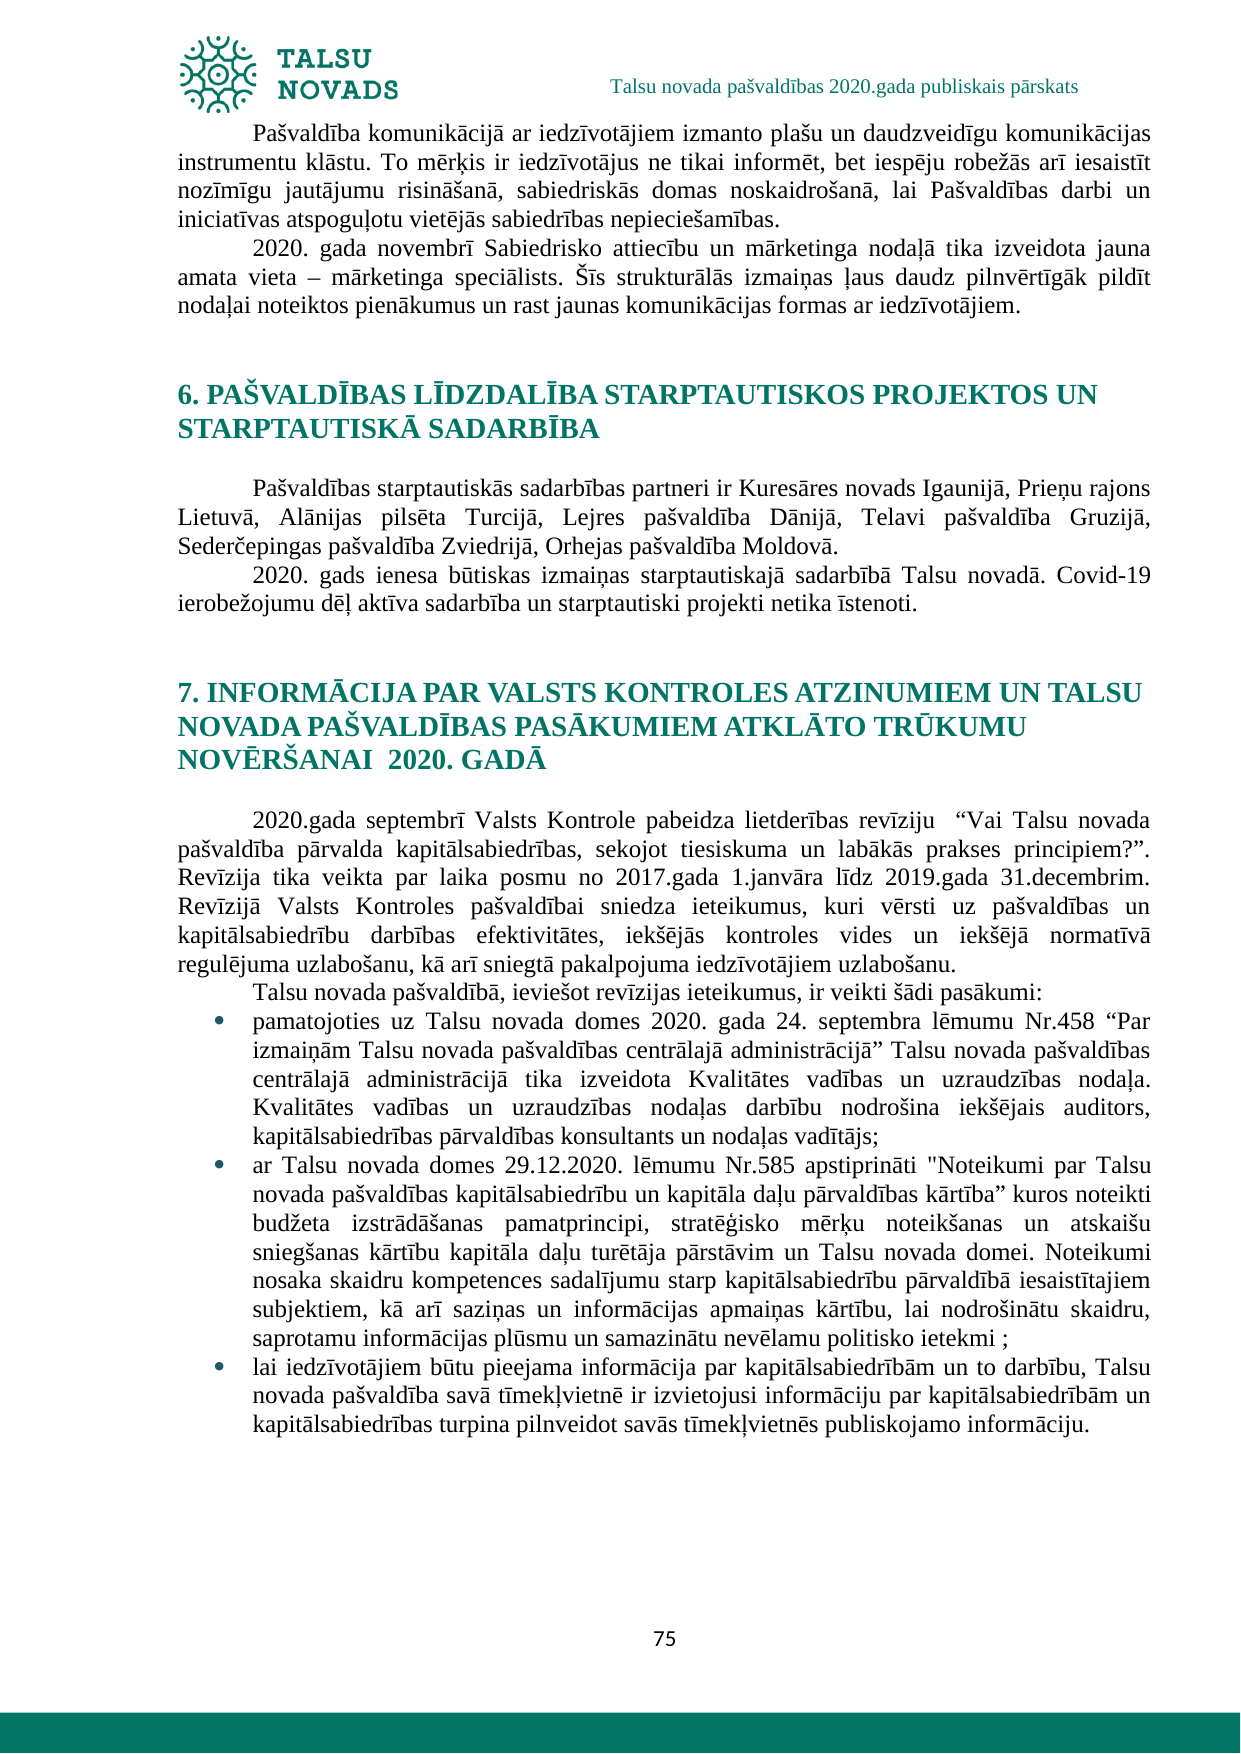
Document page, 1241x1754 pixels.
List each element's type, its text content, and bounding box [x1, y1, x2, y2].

list lai iedzīvotājiem būtu pieejama informācija par kapitālsabiedrībām un to darbību, Talsu novada pašvaldība savā tīmekļvietnē ir izvietojusi informāciju par kapitālsabiedrībām un kapitālsabiedrības turpina pilnveidot savās tīmekļvietnēs publiskojamo informāciju. [215, 1352, 1152, 1438]
picture [180, 36, 398, 113]
text Pašvaldības starptautiskās sadarbības partneri ir Kuresāres novads Igaunijā, Prieņu rajons Lietuvā, Alānijas pilsēta Turcijā, Lejres pašvaldība Dānijā, Telavi pašvaldība Gruzijā, Sederčepingas pašvaldība Zviedrijā, Orhejas pašvaldība Moldovā. [177, 473, 1152, 560]
text Talsu novada pašvaldībā, ieviešot revīzijas ieteikumus, ir veikti šādi pasākumi: [177, 977, 1152, 1006]
list pamatojoties uz Talsu novada domes 2020. gada 24. septembra lēmumu Nr.458 “Par izmaiņām Talsu novada pašvaldības centrālajā administrācijā” Talsu novada pašvaldības centrālajā administrācijā tika izveidota Kvalitātes vadības un uzraudzības nodaļa. Kvalitātes vadības un uzraudzības nodaļas darbību nodrošina iekšējais auditors, kapitālsabiedrības pārvaldības konsultants un nodaļas vadītājs; [215, 1006, 1152, 1150]
subtitle 7. INFORMĀCIJA PAR VALSTS KONTROLES ATZINUMIEM UN TALSU NOVADA PAŠVALDĪBAS PASĀKUMIEM ATKLĀTO TRŪKUMU NOVĒRŠANAI 2020. GADĀ [177, 675, 1152, 776]
text Pašvaldība komunikācijā ar iedzīvotājiem izmanto plašu un daudzveidīgu komunikācijas instrumentu klāstu. To mērķis ir iedzīvotājus ne tikai informēt, bet iespēju robežās arī iesaistīt nozīmīgu jautājumu risināšanā, sabiedriskās domas noskaidrošanā, lai Pašvaldības darbi un iniciatīvas atspoguļotu vietējās sabiedrības nepieciešamības. [177, 118, 1152, 233]
text 2020. gads ienesa būtiskas izmaiņas starptautiskajā sadarbībā Talsu novadā. Covid-19 ierobežojumu dēļ aktīva sadarbība un starptautiski projekti netika īstenoti. [177, 560, 1152, 617]
list ar Talsu novada domes 29.12.2020. lēmumu Nr.585 apstiprināti "Noteikumi par Talsu novada pašvaldības kapitālsabiedrību un kapitāla daļu pārvaldības kārtība” kuros noteikti budžeta izstrādāšanas pamatprincipi, stratēģisko mērķu noteikšanas un atskaišu sniegšanas kārtību kapitāla daļu turētāja pārstāvim un Talsu novada domei. Noteikumi nosaka skaidru kompetences sadalījumu starp kapitālsabiedrību pārvaldībā iesaistītajiem subjektiem, kā arī saziņas un informācijas apmaiņas kārtību, lai nodrošinātu skaidru, saprotamu informācijas plūsmu un samazinātu nevēlamu politisko ietekmi ; [215, 1150, 1152, 1352]
text 2020.gada septembrī Valsts Kontrole pabeidza lietderības revīziju “Vai Talsu novada pašvaldība pārvalda kapitālsabiedrības, sekojot tiesiskuma un labākās prakses principiem?”. Revīzija tika veikta par laika posmu no 2017.gada 1.janvāra līdz 2019.gada 31.decembrim. Revīzijā Valsts Kontroles pašvaldībai sniedza ieteikumus, kuri vērsti uz pašvaldības un kapitālsabiedrību darbības efektivitātes, iekšējās kontroles vides un iekšējā normatīvā regulējuma uzlabošanu, kā arī sniegtā pakalpojuma iedzīvotājiem uzlabošanu. [177, 805, 1152, 977]
text 2020. gada novembrī Sabiedrisko attiecību un mārketinga nodaļā tika izveidota jauna amata vieta – mārketinga speciālists. Šīs strukturālās izmaiņas ļaus daudz pilnvērtīgāk pildīt nodaļai noteiktos pienākumus un rast jaunas komunikācijas formas ar iedzīvotājiem. [177, 233, 1152, 319]
subtitle 6. PAŠVALDĪBAS LĪDZDALĪBA STARPTAUTISKOS PROJEKTOS UN STARPTAUTISKĀ SADARBĪBA [177, 377, 1152, 444]
